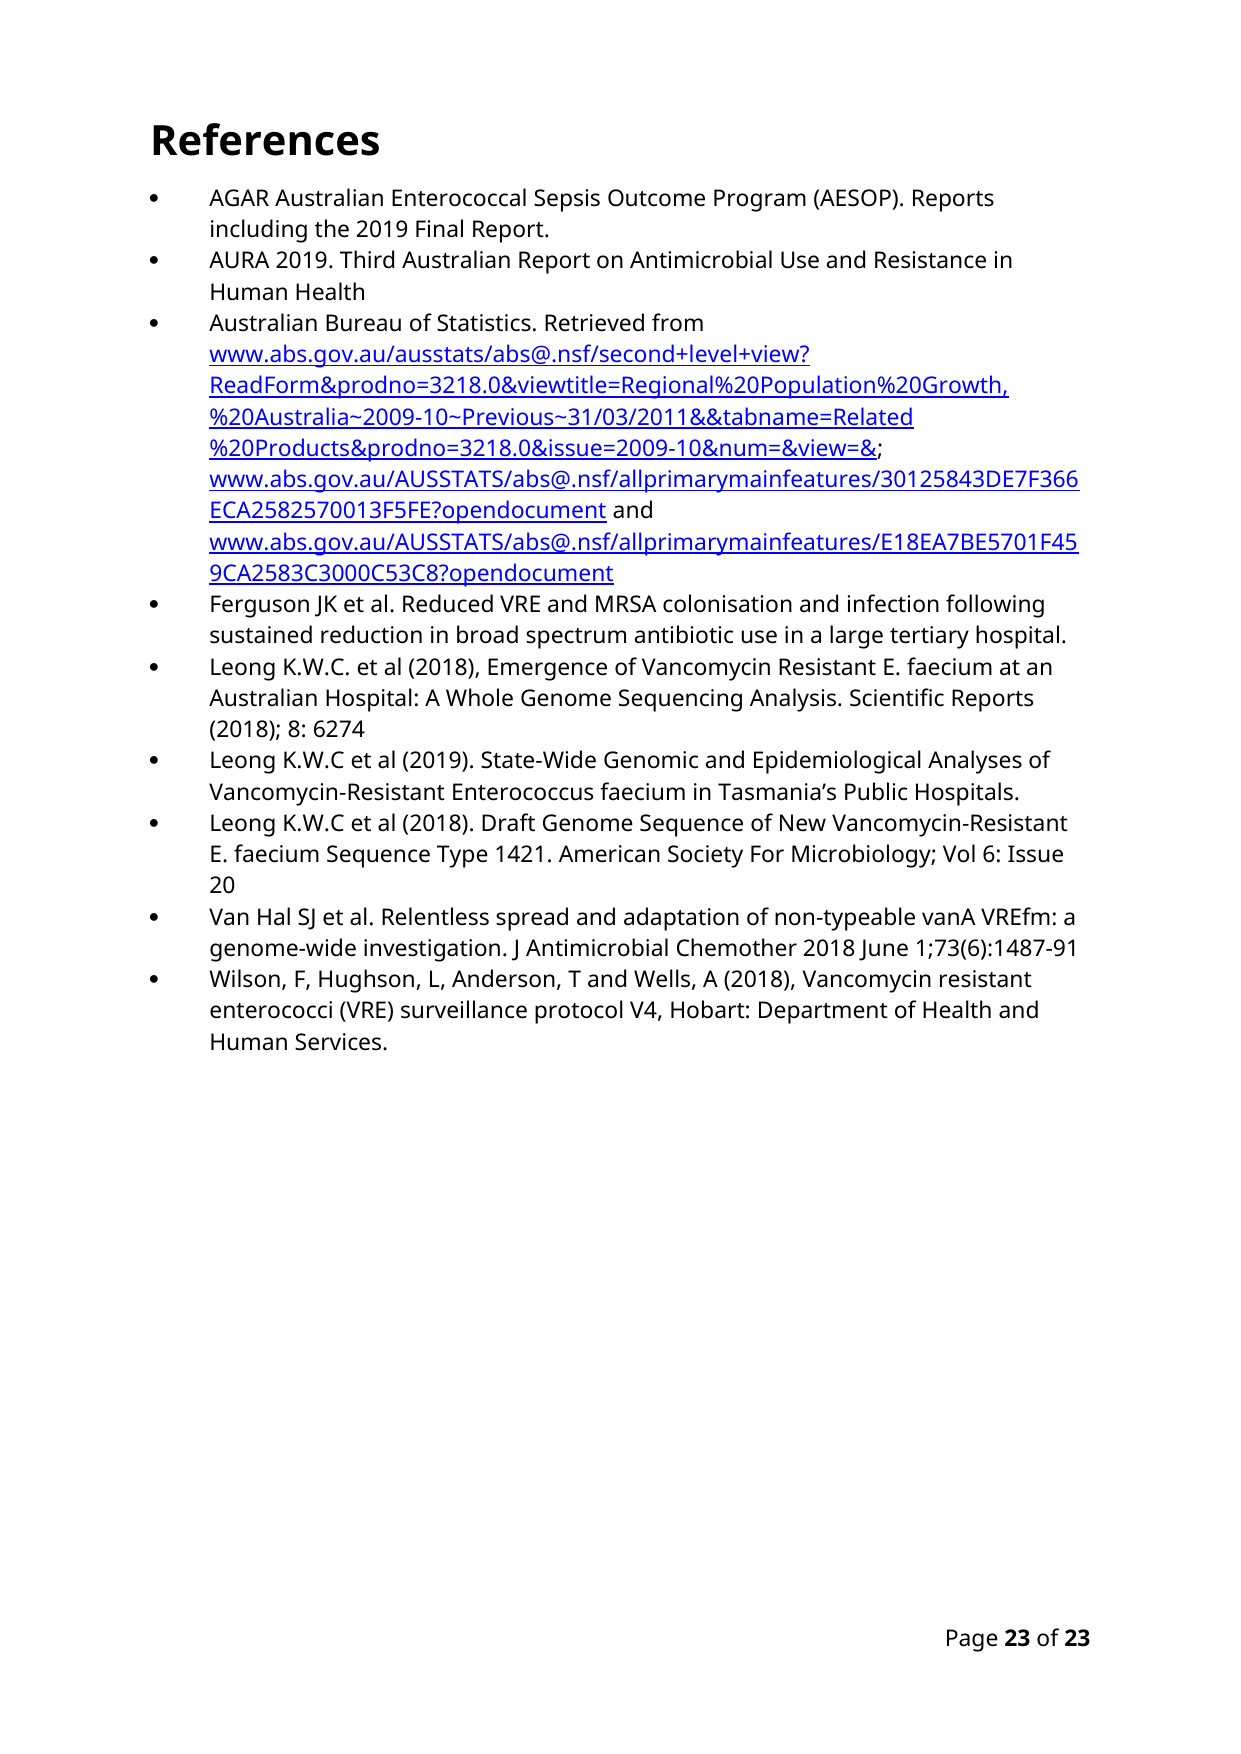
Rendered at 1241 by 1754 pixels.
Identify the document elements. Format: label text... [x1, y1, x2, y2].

list Leong K.W.C. et al (2018), Emergence of Vancomycin Resistant E. faecium at an Australian Hospital: A Whole Genome Sequencing Analysis. Scientific Reports (2018); 8: 6274 [150, 651, 1090, 744]
list Leong K.W.C et al (2019). State-Wide Genomic and Epidemiological Analyses of Vancomycin-Resistant Enterococcus faecium in Tasmania’s Public Hospitals. [150, 744, 1090, 807]
list Australian Bureau of Statistics. Retrieved from www.abs.gov.au/ausstats/abs@.nsf/second+level+view?ReadForm&prodno=3218.0&viewtitle=Regional%20Population%20Growth,%20Australia~2009-10~Previous~31/03/2011&&tabname=Related%20Products&prodno=3218.0&issue=2009-10&num=&view=&; www.abs.gov.au/AUSSTATS/abs@.nsf/allprimarymainfeatures/30125843DE7F366ECA2582570013F5FE?opendocument and www.abs.gov.au/AUSSTATS/abs@.nsf/allprimarymainfeatures/E18EA7BE5701F459CA2583C3000C53C8?opendocument [150, 307, 1090, 588]
list Wilson, F, Hughson, L, Anderson, T and Wells, A (2018), Vancomycin resistant enterococci (VRE) surveillance protocol V4, Hobart: Department of Health and Human Services. [150, 963, 1090, 1057]
list AURA 2019. Third Australian Report on Antimicrobial Use and Resistance in Human Health [150, 244, 1090, 307]
list Leong K.W.C et al (2018). Draft Genome Sequence of New Vancomycin-Resistant E. faecium Sequence Type 1421. American Society For Microbiology; Vol 6: Issue 20 [150, 807, 1090, 901]
list AGAR Australian Enterococcal Sepsis Outcome Program (AESOP). Reports including the 2019 Final Report. [150, 182, 1090, 244]
list Van Hal SJ et al. Relentless spread and adaptation of non-typeable vanA VREfm: a genome-wide investigation. J Antimicrobial Chemother 2018 June 1;73(6):1487-91 [150, 901, 1090, 963]
list Ferguson JK et al. Reduced VRE and MRSA colonisation and infection following sustained reduction in broad spectrum antibiotic use in a large tertiary hospital. [150, 588, 1090, 651]
subtitle References [150, 111, 1090, 167]
